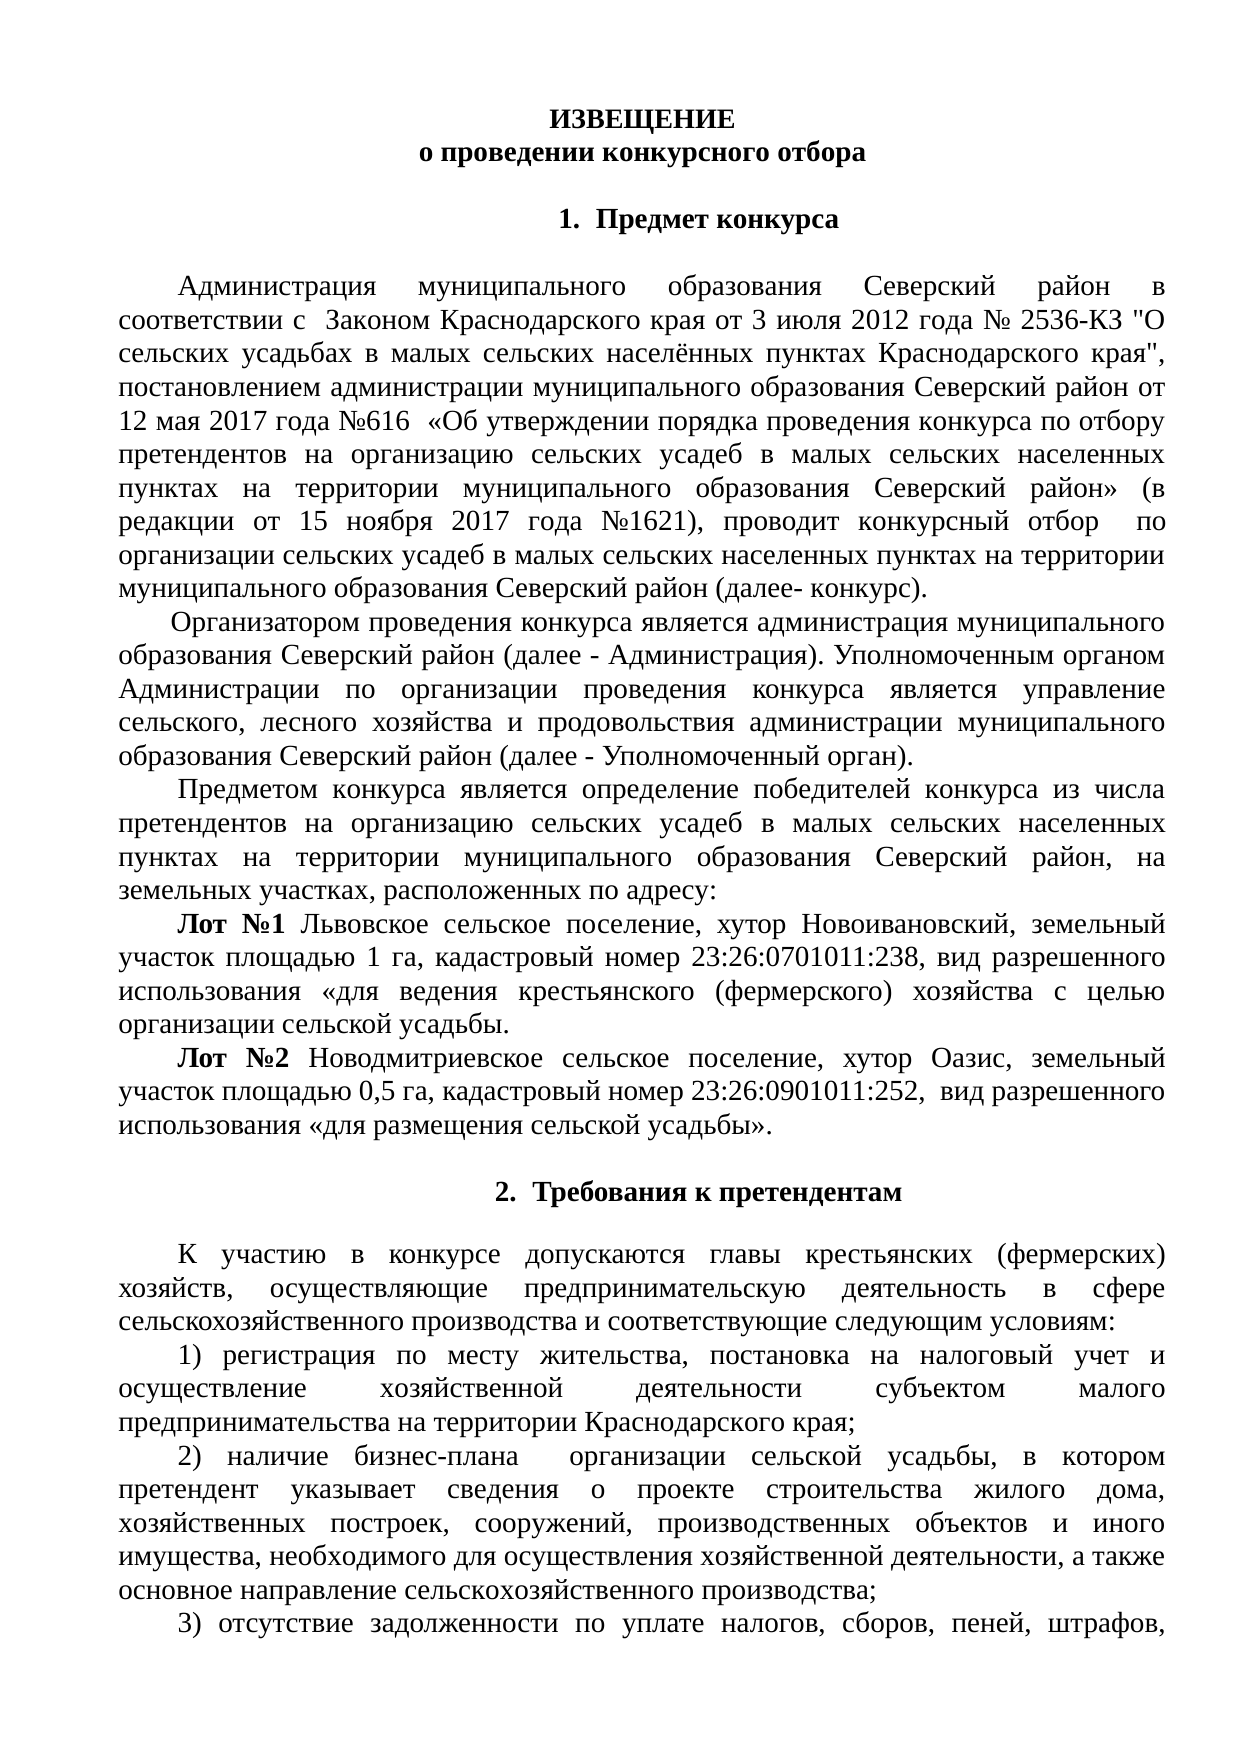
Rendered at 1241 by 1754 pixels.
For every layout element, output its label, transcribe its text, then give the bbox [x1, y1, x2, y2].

text ИЗВЕЩЕНИЕ [118, 102, 1166, 134]
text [118, 1605, 1166, 1639]
text Организатором проведения конкурса является администрация муниципального образования Северский район (далее - Администрация). Уполномоченным органом Администрации по организации проведения конкурса является управление сельского, лесного хозяйства и продовольствия администрации муниципального образования Северский район (далее - Уполномоченный орган). [118, 604, 1166, 772]
text 2) наличие бизнес-плана организации сельской усадьбы, в котором претендент указывает сведения о проекте строительства жилого дома, хозяйственных построек, сооружений, производственных объектов и иного имущества, необходимого для осуществления хозяйственной деятельности, а также основное направление сельскохозяйственного производства; [118, 1438, 1166, 1605]
text Лот №1 Львовское сельское поселение, хутор Новоивановский, земельный участок площадью 1 га, кадастровый номер 23:26:0701011:238, вид разрешенного использования «для ведения крестьянского (фермерского) хозяйства с целью организации сельской усадьбы. [118, 906, 1166, 1040]
text Лот №2 Новодмитриевское сельское поселение, хутор Оазис, земельный участок площадью 0,5 га, кадастровый номер 23:26:0901011:252, вид разрешенного использования «для размещения сельской усадьбы». [118, 1040, 1166, 1141]
list Требования к претендентам [231, 1174, 1166, 1208]
list Предмет конкурса [231, 201, 1166, 235]
text К участию в конкурсе допускаются главы крестьянских (фермерских) хозяйств, осуществляющие предпринимательскую деятельность в сфере сельскохозяйственного производства и соответствующие следующим условиям: [118, 1236, 1166, 1337]
text Администрация муниципального образования Северский район в соответствии с Законом Краснодарского края от 3 июля 2012 года № 2536-КЗ "О сельских усадьбах в малых сельских населённых пунктах Краснодарского края", постановлением администрации муниципального образования Северский район от 12 мая 2017 года №616 «Об утверждении порядка проведения конкурса по отбору претендентов на организацию сельских усадеб в малых сельских населенных пунктах на территории муниципального образования Северский район» (в редакции от 15 ноября 2017 года №1621), проводит конкурсный отбор по организации сельских усадеб в малых сельских населенных пунктах на территории муниципального образования Северский район (далее- конкурс). [118, 268, 1166, 604]
text Предметом конкурса является определение победителей конкурса из числа претендентов на организацию сельских усадеб в малых сельских населенных пунктах на территории муниципального образования Северский район, на земельных участках, расположенных по адресу: [118, 772, 1166, 906]
text о проведении конкурсного отбора [118, 134, 1166, 168]
text 1) регистрация по месту жительства, постановка на налоговый учет и осуществление хозяйственной деятельности субъектом малого предпринимательства на территории Краснодарского края; [118, 1337, 1166, 1438]
